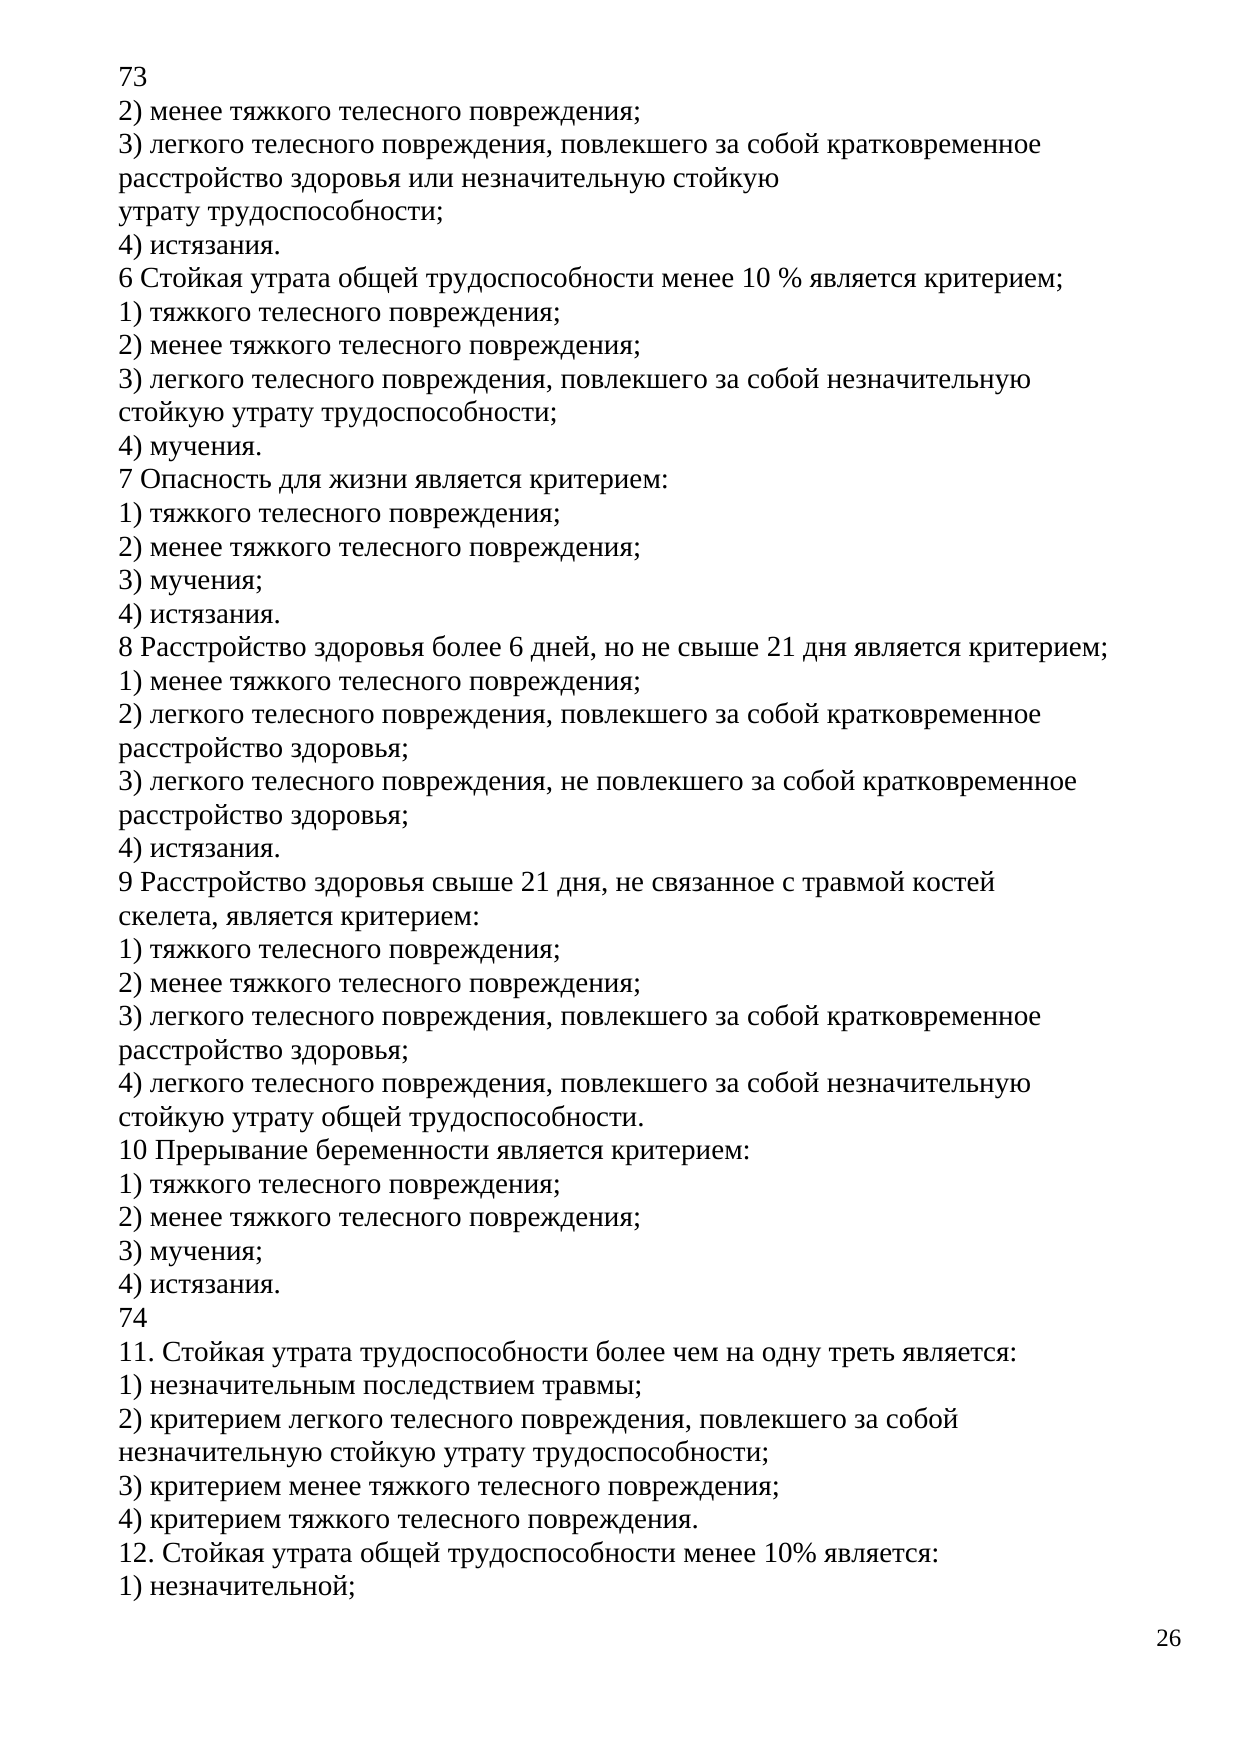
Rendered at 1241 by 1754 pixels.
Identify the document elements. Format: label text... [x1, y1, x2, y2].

text 12. Стойкая утрата общей трудоспособности менее 10% является: [118, 1535, 1181, 1568]
text 1) тяжкого телесного повреждения; [118, 495, 1181, 529]
text расстройство здоровья; [118, 1032, 1181, 1065]
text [118, 1468, 1181, 1501]
text 1) незначительной; [118, 1568, 1181, 1602]
text 7 Опасность для жизни является критерием: [118, 462, 1181, 495]
text 4) критерием тяжкого телесного повреждения. [118, 1501, 1181, 1535]
text стойкую утрату трудоспособности; [118, 394, 1181, 428]
text 73 [118, 59, 1181, 93]
text 2) менее тяжкого телесного повреждения; [118, 965, 1181, 998]
text 74 [118, 1300, 1181, 1334]
text 3) легкого телесного повреждения, повлекшего за собой кратковременное [118, 998, 1181, 1032]
text 2) менее тяжкого телесного повреждения; [118, 93, 1181, 126]
text 4) мучения. [118, 428, 1181, 462]
text 1) тяжкого телесного повреждения; [118, 931, 1181, 965]
text 3) мучения; [118, 562, 1181, 596]
text расстройство здоровья; [118, 730, 1181, 763]
text 1) тяжкого телесного повреждения; [118, 294, 1181, 327]
text 9 Расстройство здоровья свыше 21 дня, не связанное с травмой костей [118, 864, 1181, 898]
text стойкую утрату общей трудоспособности. [118, 1099, 1181, 1132]
text 3) легкого телесного повреждения, повлекшего за собой незначительную [118, 361, 1181, 394]
text 3) легкого телесного повреждения, повлекшего за собой кратковременное [118, 126, 1181, 160]
text 2) менее тяжкого телесного повреждения; [118, 1199, 1181, 1233]
text 2) критерием легкого телесного повреждения, повлекшего за собой [118, 1401, 1181, 1434]
text 6 Стойкая утрата общей трудоспособности менее 10 % является критерием; [118, 260, 1181, 294]
text 4) истязания. [118, 227, 1181, 260]
text 8 Расстройство здоровья более 6 дней, но не свыше 21 дня является критерием; [118, 629, 1181, 663]
text незначительную стойкую утрату трудоспособности; [118, 1434, 1181, 1468]
text 11. Стойкая утрата трудоспособности более чем на одну треть является: [118, 1334, 1181, 1367]
text 4) истязания. [118, 831, 1181, 864]
text 2) легкого телесного повреждения, повлекшего за собой кратковременное [118, 696, 1181, 730]
text расстройство здоровья; [118, 797, 1181, 831]
text скелета, является критерием: [118, 898, 1181, 931]
text 1) менее тяжкого телесного повреждения; [118, 663, 1181, 696]
text 1) тяжкого телесного повреждения; [118, 1166, 1181, 1199]
text 4) легкого телесного повреждения, повлекшего за собой незначительную [118, 1065, 1181, 1099]
text 2) менее тяжкого телесного повреждения; [118, 327, 1181, 361]
text 3) мучения; [118, 1233, 1181, 1267]
text утрату трудоспособности; [118, 193, 1181, 227]
text 4) истязания. [118, 1267, 1181, 1300]
text 3) легкого телесного повреждения, не повлекшего за собой кратковременное [118, 763, 1181, 797]
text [118, 160, 1181, 193]
text 4) истязания. [118, 596, 1181, 629]
text 2) менее тяжкого телесного повреждения; [118, 529, 1181, 562]
text 10 Прерывание беременности является критерием: [118, 1132, 1181, 1166]
text 1) незначительным последствием травмы; [118, 1367, 1181, 1401]
